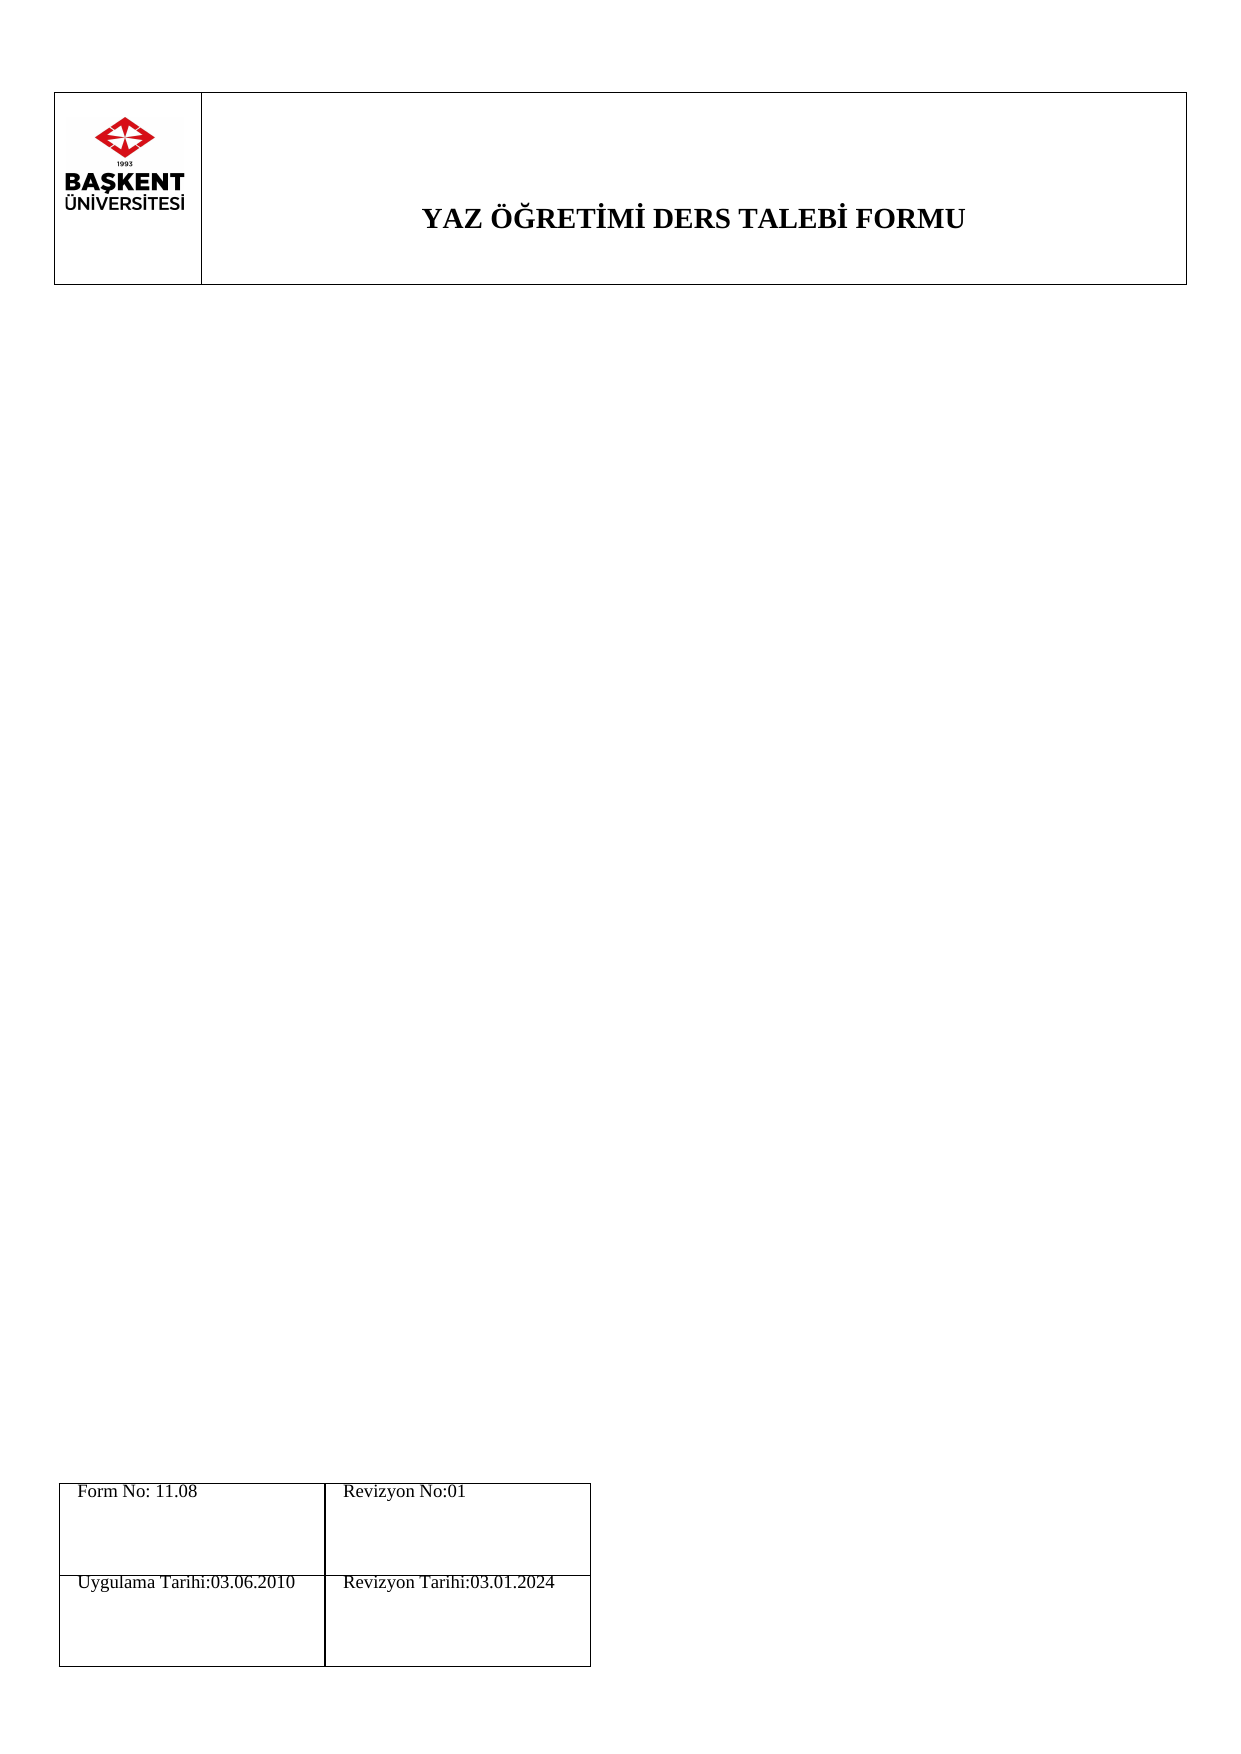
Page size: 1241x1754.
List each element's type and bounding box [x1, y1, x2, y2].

picture [65, 117, 185, 210]
